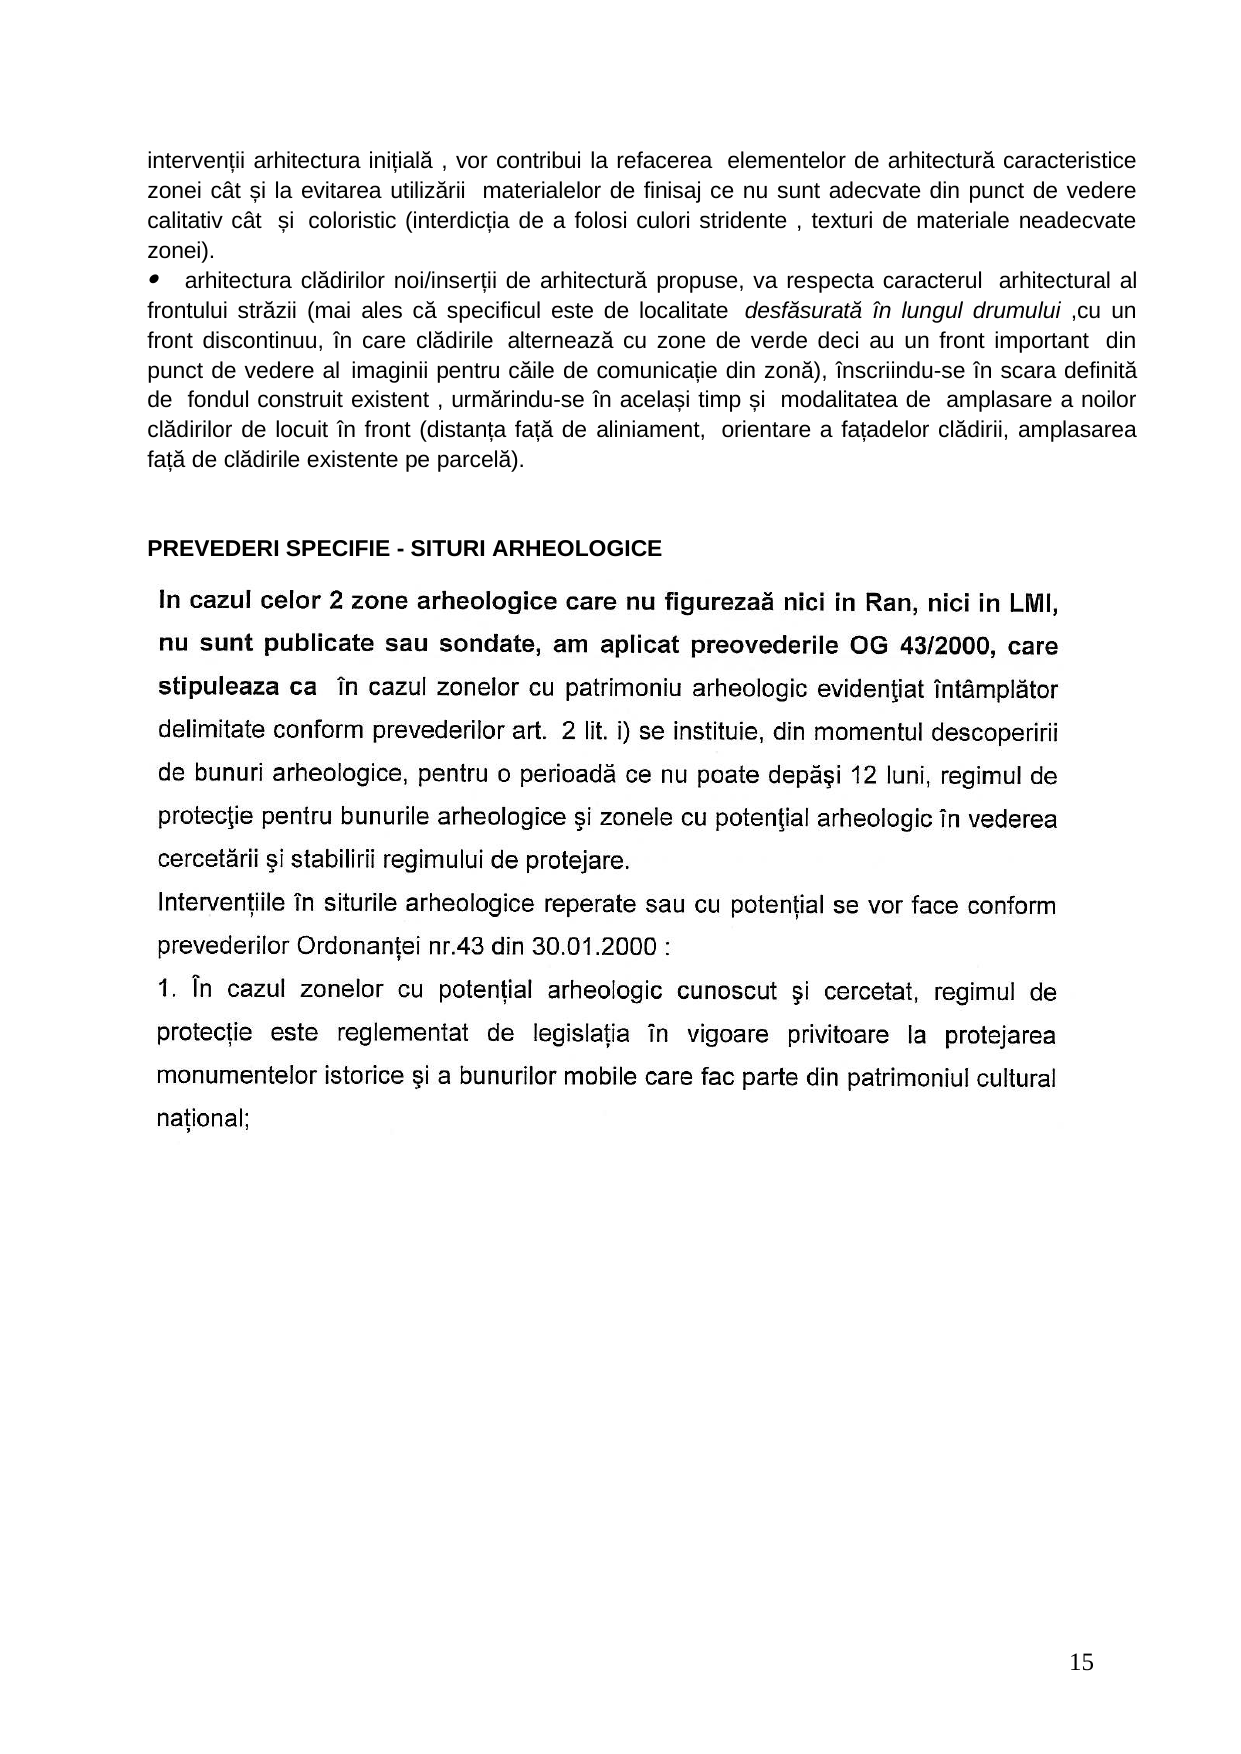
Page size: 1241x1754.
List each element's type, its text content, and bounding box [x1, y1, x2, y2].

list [147, 147, 1137, 263]
text PREVEDERI SPECIFIE - SITURI ARHEOLOGICE [147, 535, 1121, 561]
list arhitectura clădirilor noi/inserții de arhitectură propuse, va respecta caracterul arhitectural al frontului străzii (mai ales că specificul este de localitate desfăsurată în lungul drumului ,cu un front discontinuu, în care clădirile alternează cu zone de verde deci au un front important din punct de vedere al imaginii pentru căile de comunicație din zonă), înscriindu-se în scara definită de fondul construit existent , urmărindu-se în același timp și modalitatea de amplasare a noilor clădirilor de locuit în front (distanța față de aliniament, orientare a fațadelor clădirii, amplasarea față de clădirile existente pe parcelă). [147, 267, 1137, 472]
